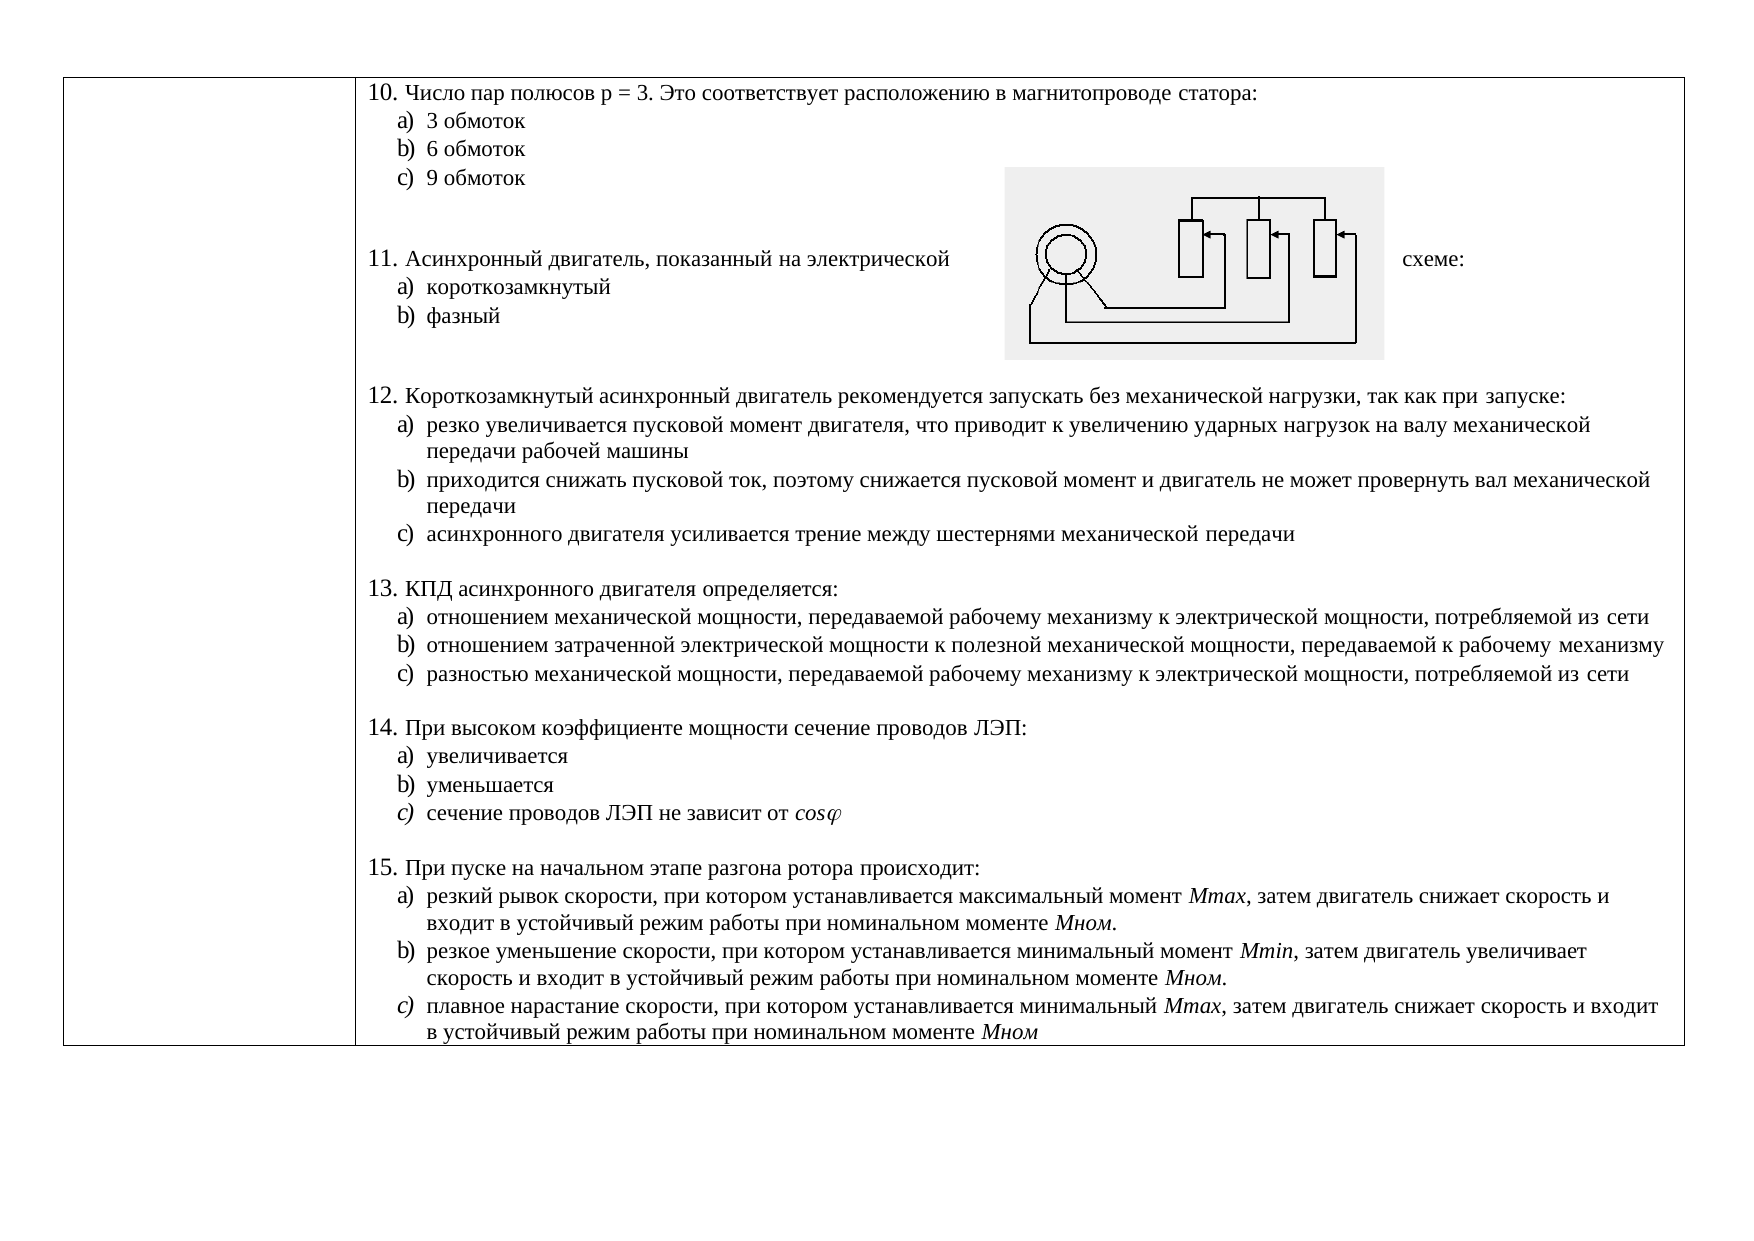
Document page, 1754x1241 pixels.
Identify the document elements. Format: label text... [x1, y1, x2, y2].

table_header Число пар полюсов р = 3. Это соответствует расположению в магнитопроводе статора: 3 обмоток 6 обмоток 9 обмоток Асинхронный двигатель, показанный на электрической схеме: короткозамкнутый фазный Короткозамкнутый асинхронный двигатель рекомендуется запускать без механической нагрузки, так как при запуске: резко увеличивается пусковой момент двигателя, что приводит к увеличению ударных нагрузок на валу механической передачи рабочей машины приходится снижать пусковой ток, поэтому снижается пусковой момент и двигатель не может провернуть вал механической передачи асинхронного двигателя усиливается трение между шестернями механической передачи КПД асинхронного двигателя определяется: отношением механической мощности, передаваемой рабочему механизму к электрической мощности, потребляемой из сети отношением затраченной электрической мощности к полезной механической мощности, передаваемой к рабочему механизму разностью механической мощности, передаваемой рабочему механизму к электрической мощности, потребляемой из сети При высоком коэффициенте мощности сечение проводов ЛЭП: увеличивается уменьшается сечение проводов ЛЭП не зависит от cos При пуске на начальном этапе разгона ротора происходит: резкий рывок скорости, при котором устанавливается максимальный момент Мmах, затем двигатель снижает скорость и входит в устойчивый режим работы при номинальном моменте Мном. резкое уменьшение скорости, при котором устанавливается минимальный момент Мmin, затем двигатель увеличивает скорость и входит в устойчивый режим работы при номинальном моменте Мном. плавное нарастание скорости, при котором устанавливается минимальный Мmах, затем двигатель снижает скорость и входит в устойчивый режим работы при номинальном моменте Мном [356, 78, 1684, 1045]
table_header [64, 78, 355, 1045]
